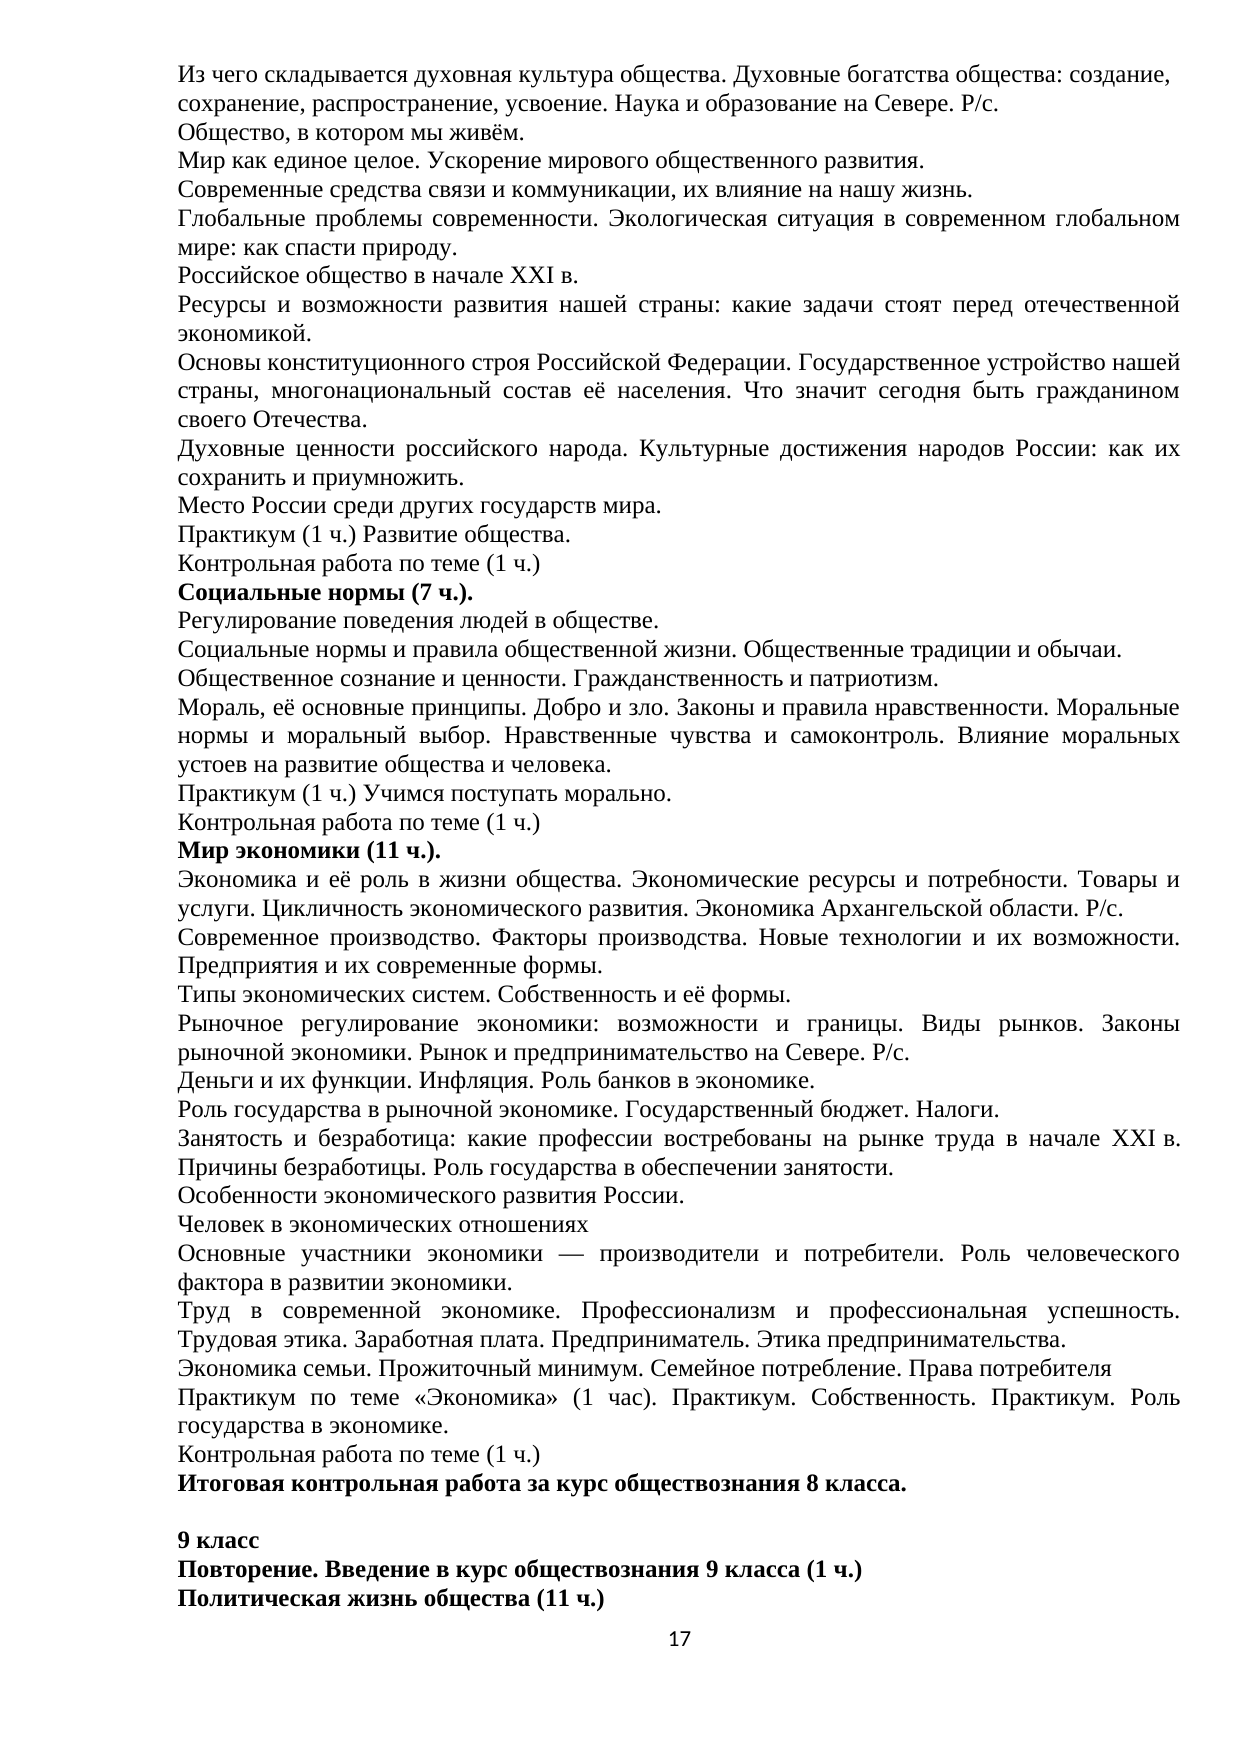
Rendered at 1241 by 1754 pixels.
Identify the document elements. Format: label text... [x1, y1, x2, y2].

text Социальные нормы и правила общественной жизни. Общественные традиции и обычаи. [177, 634, 1181, 663]
text Основные участники экономики — производители и потребители. Роль человеческого фактора в развитии экономики. [177, 1238, 1181, 1295]
text Рыночное регулирование экономики: возможности и границы. Виды рынков. Законы рыночной экономики. Рынок и предпринимательство на Севере. Р/с. [177, 1008, 1181, 1065]
text 9 класс [177, 1525, 1181, 1554]
text Мир экономики (11 ч.). [177, 835, 1181, 864]
text Человек в экономических отношениях [177, 1209, 1181, 1238]
text Духовные ценности российского народа. Культурные достижения народов России: как их сохранить и приумножить. [177, 433, 1181, 490]
text Экономика семьи. Прожиточный минимум. Семейное потребление. Права потребителя [177, 1353, 1181, 1382]
text Роль государства в рыночной экономике. Государственный бюджет. Налоги. [177, 1094, 1181, 1123]
text Практикум по теме «Экономика» (1 час). Практикум. Собственность. Практикум. Роль государства в экономике. [177, 1382, 1181, 1439]
text Итоговая контрольная работа за курс обществознания 8 класса. [177, 1468, 1181, 1497]
text Российское общество в начале XXI в. [177, 260, 1181, 289]
text Современные средства связи и коммуникации, их влияние на нашу жизнь. [177, 174, 1181, 203]
text Из чего складывается духовная культура общества. Духовные богатства общества: создание, сохранение, распространение, усвоение. Наука и образование на Севере. Р/с. [177, 59, 1181, 117]
text Политическая жизнь общества (11 ч.) [177, 1583, 1181, 1612]
text Особенности экономического развития России. [177, 1180, 1181, 1209]
text Контрольная работа по теме (1 ч.) [177, 1439, 1181, 1468]
text Регулирование поведения людей в обществе. [177, 605, 1181, 634]
text Занятость и безработица: какие профессии востребованы на рынке труда в начале XXI в. Причины безработицы. Роль государства в обеспечении занятости. [177, 1123, 1181, 1180]
text Деньги и их функции. Инфляция. Роль банков в экономике. [177, 1065, 1181, 1094]
text Современное производство. Факторы производства. Новые технологии и их возможности. Предприятия и их современные формы. [177, 922, 1181, 979]
text Практикум (1 ч.) Развитие общества. [177, 519, 1181, 548]
text Общество, в котором мы живём. [177, 117, 1181, 145]
text Труд в современной экономике. Профессионализм и профессиональная успешность. Трудовая этика. Заработная плата. Предприниматель. Этика предпринимательства. [177, 1295, 1181, 1353]
text Контрольная работа по теме (1 ч.) [177, 548, 1181, 577]
text Практикум (1 ч.) Учимся поступать морально. [177, 778, 1181, 807]
text Социальные нормы (7 ч.). [177, 577, 1181, 605]
text Глобальные проблемы современности. Экологическая ситуация в современном глобальном мире: как спасти природу. [177, 203, 1181, 260]
text Контрольная работа по теме (1 ч.) [177, 807, 1181, 835]
text Экономика и её роль в жизни общества. Экономические ресурсы и потребности. Товары и услуги. Цикличность экономического развития. Экономика Архангельской области. Р/с. [177, 864, 1181, 922]
text Общественное сознание и ценности. Гражданственность и патриотизм. [177, 663, 1181, 692]
text Основы конституционного строя Российской Федерации. Государственное устройство нашей страны, многонациональный состав её населения. Что значит сегодня быть гражданином своего Отечества. [177, 347, 1181, 433]
text Ресурсы и возможности развития нашей страны: какие задачи стоят перед отечественной экономикой. [177, 289, 1181, 347]
text Повторение. Введение в курс обществознания 9 класса (1 ч.) [177, 1554, 1181, 1583]
text Мораль, её основные принципы. Добро и зло. Законы и правила нравственности. Моральные нормы и моральный выбор. Нравственные чувства и самоконтроль. Влияние моральных устоев на развитие общества и человека. [177, 692, 1181, 778]
text Типы экономических систем. Собственность и её формы. [177, 979, 1181, 1008]
text Мир как единое целое. Ускорение мирового общественного развития. [177, 145, 1181, 174]
text Место России среди других государств мира. [177, 490, 1181, 519]
